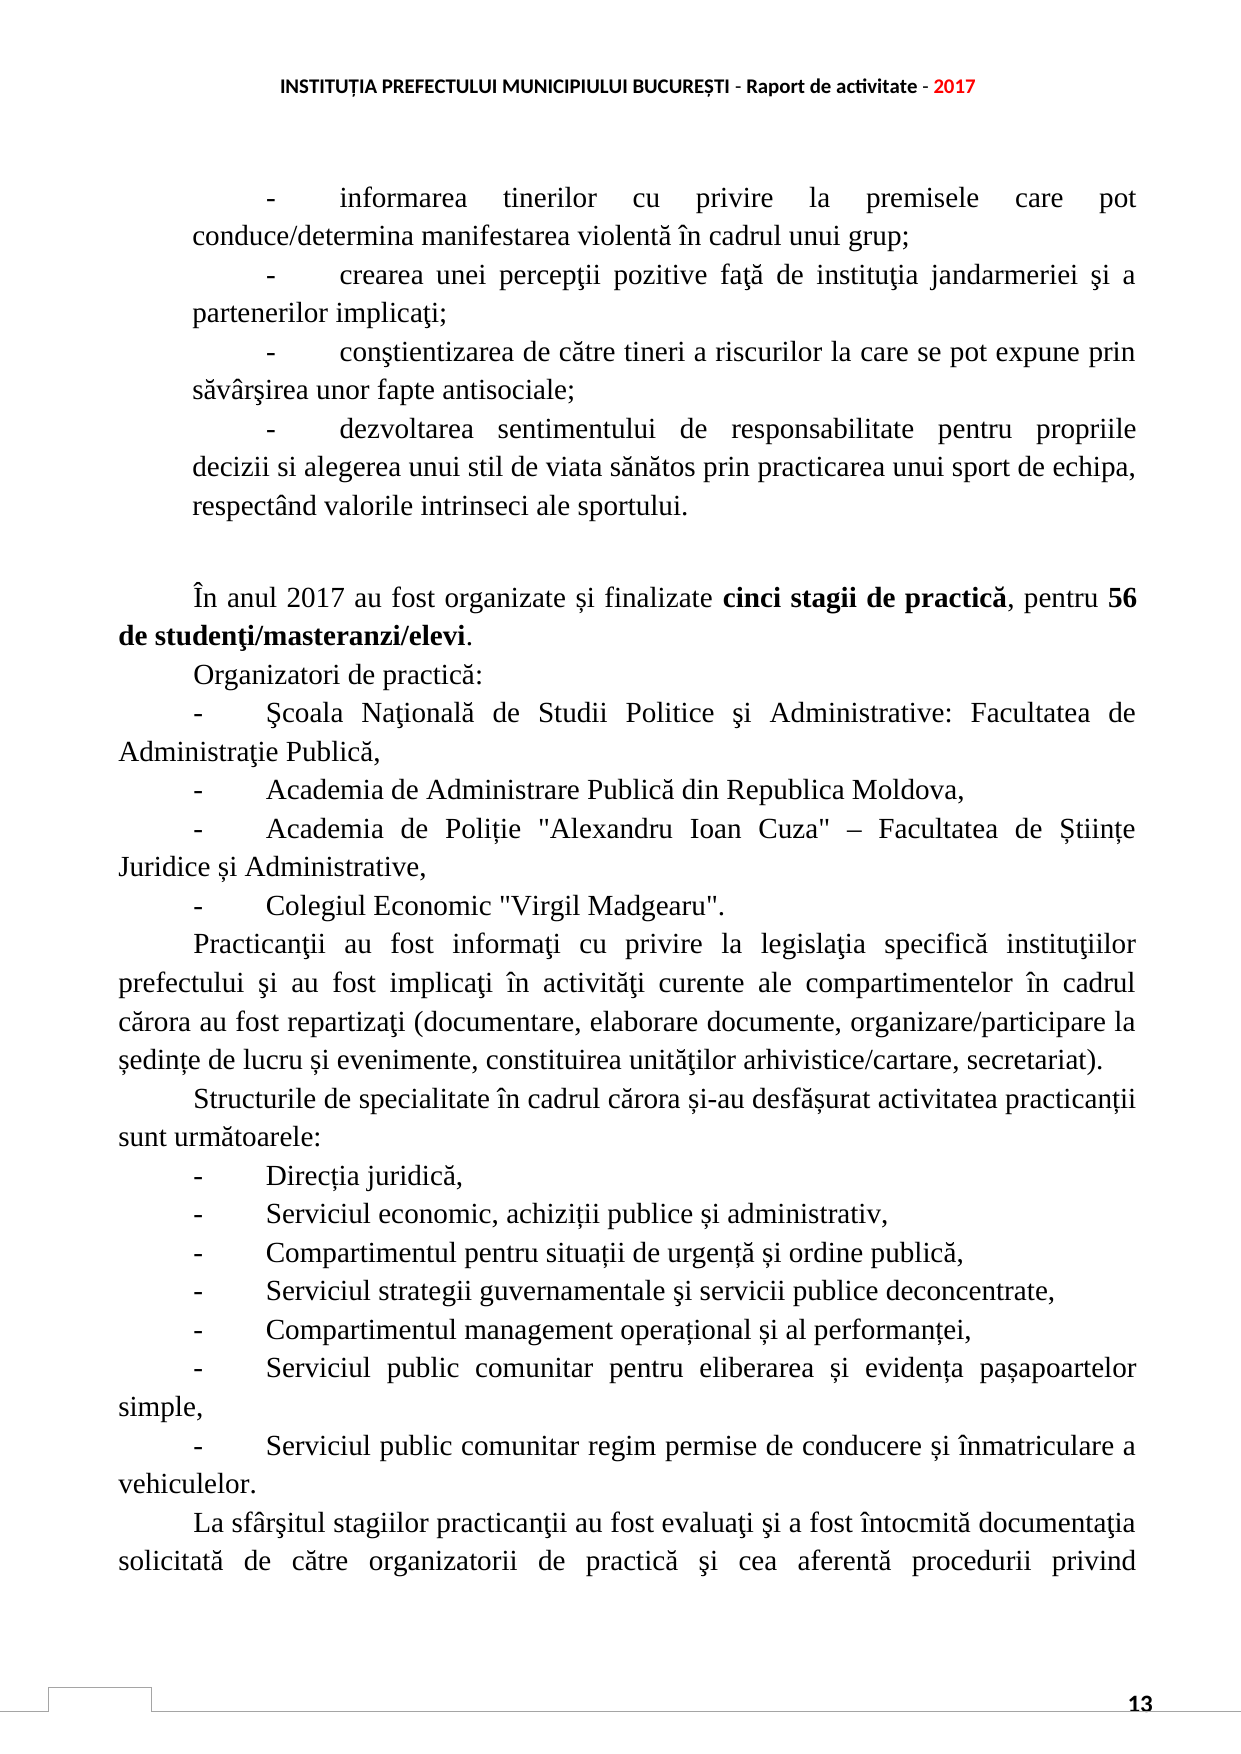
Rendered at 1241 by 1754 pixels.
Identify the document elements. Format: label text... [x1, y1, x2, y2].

text Practicanţii au fost informaţi cu privire la legislaţia specifică instituţiilor prefectului şi au fost implicaţi în activităţi curente ale compartimentelor în cadrul cărora au fost repartizaţi (documentare, elaborare documente, organizare/participare la ședințe de lucru și evenimente, constituirea unităţilor arhivistice/cartare, secretariat). [118, 927, 1137, 1076]
text Structurile de specialitate în cadrul cărora și-au desfășurat activitatea practicanții sunt următoarele: [118, 1081, 1137, 1153]
text - Serviciul public comunitar regim permise de conducere și înmatriculare a vehiculelor. [118, 1428, 1137, 1500]
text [118, 1505, 1137, 1577]
text - Şcoala Naţională de Studii Politice şi Administrative: Facultatea de Administraţie Publică, [118, 695, 1137, 767]
text - Serviciul strategii guvernamentale şi servicii publice deconcentrate, [118, 1273, 1137, 1307]
text În anul 2017 au fost organizate și finalizate cinci stagii de practică, pentru 56 de studenţi/masteranzi/elevi. [118, 580, 1137, 652]
text - Compartimentul pentru situații de urgență și ordine publică, [118, 1235, 1137, 1268]
text - Academia de Administrare Publică din Republica Moldova, [118, 772, 1137, 806]
text - Serviciul economic, achiziții publice și administrativ, [118, 1196, 1137, 1230]
text - Colegiul Economic "Virgil Madgearu". [118, 888, 1137, 922]
text - crearea unei percepţii pozitive faţă de instituţia jandarmeriei şi a partenerilor implicaţi; [192, 257, 1137, 329]
text - Academia de Poliție "Alexandru Ioan Cuza" – Facultatea de Științe Juridice și Administrative, [118, 811, 1137, 883]
text - Compartimentul management operațional și al performanței, [118, 1312, 1137, 1346]
text Organizatori de practică: [118, 657, 1137, 690]
text - dezvoltarea sentimentului de responsabilitate pentru propriile decizii si alegerea unui stil de viata sănătos prin practicarea unui sport de echipa, respectând valorile intrinseci ale sportului. [192, 411, 1137, 522]
text - Direcția juridică, [118, 1158, 1137, 1191]
text - Serviciul public comunitar pentru eliberarea și evidența pașapoartelor simple, [118, 1351, 1137, 1423]
text - informarea tinerilor cu privire la premisele care pot conduce/determina manifestarea violentă în cadrul unui grup; [192, 180, 1137, 252]
text - conştientizarea de către tineri a riscurilor la care se pot expune prin săvârşirea unor fapte antisociale; [192, 334, 1137, 406]
